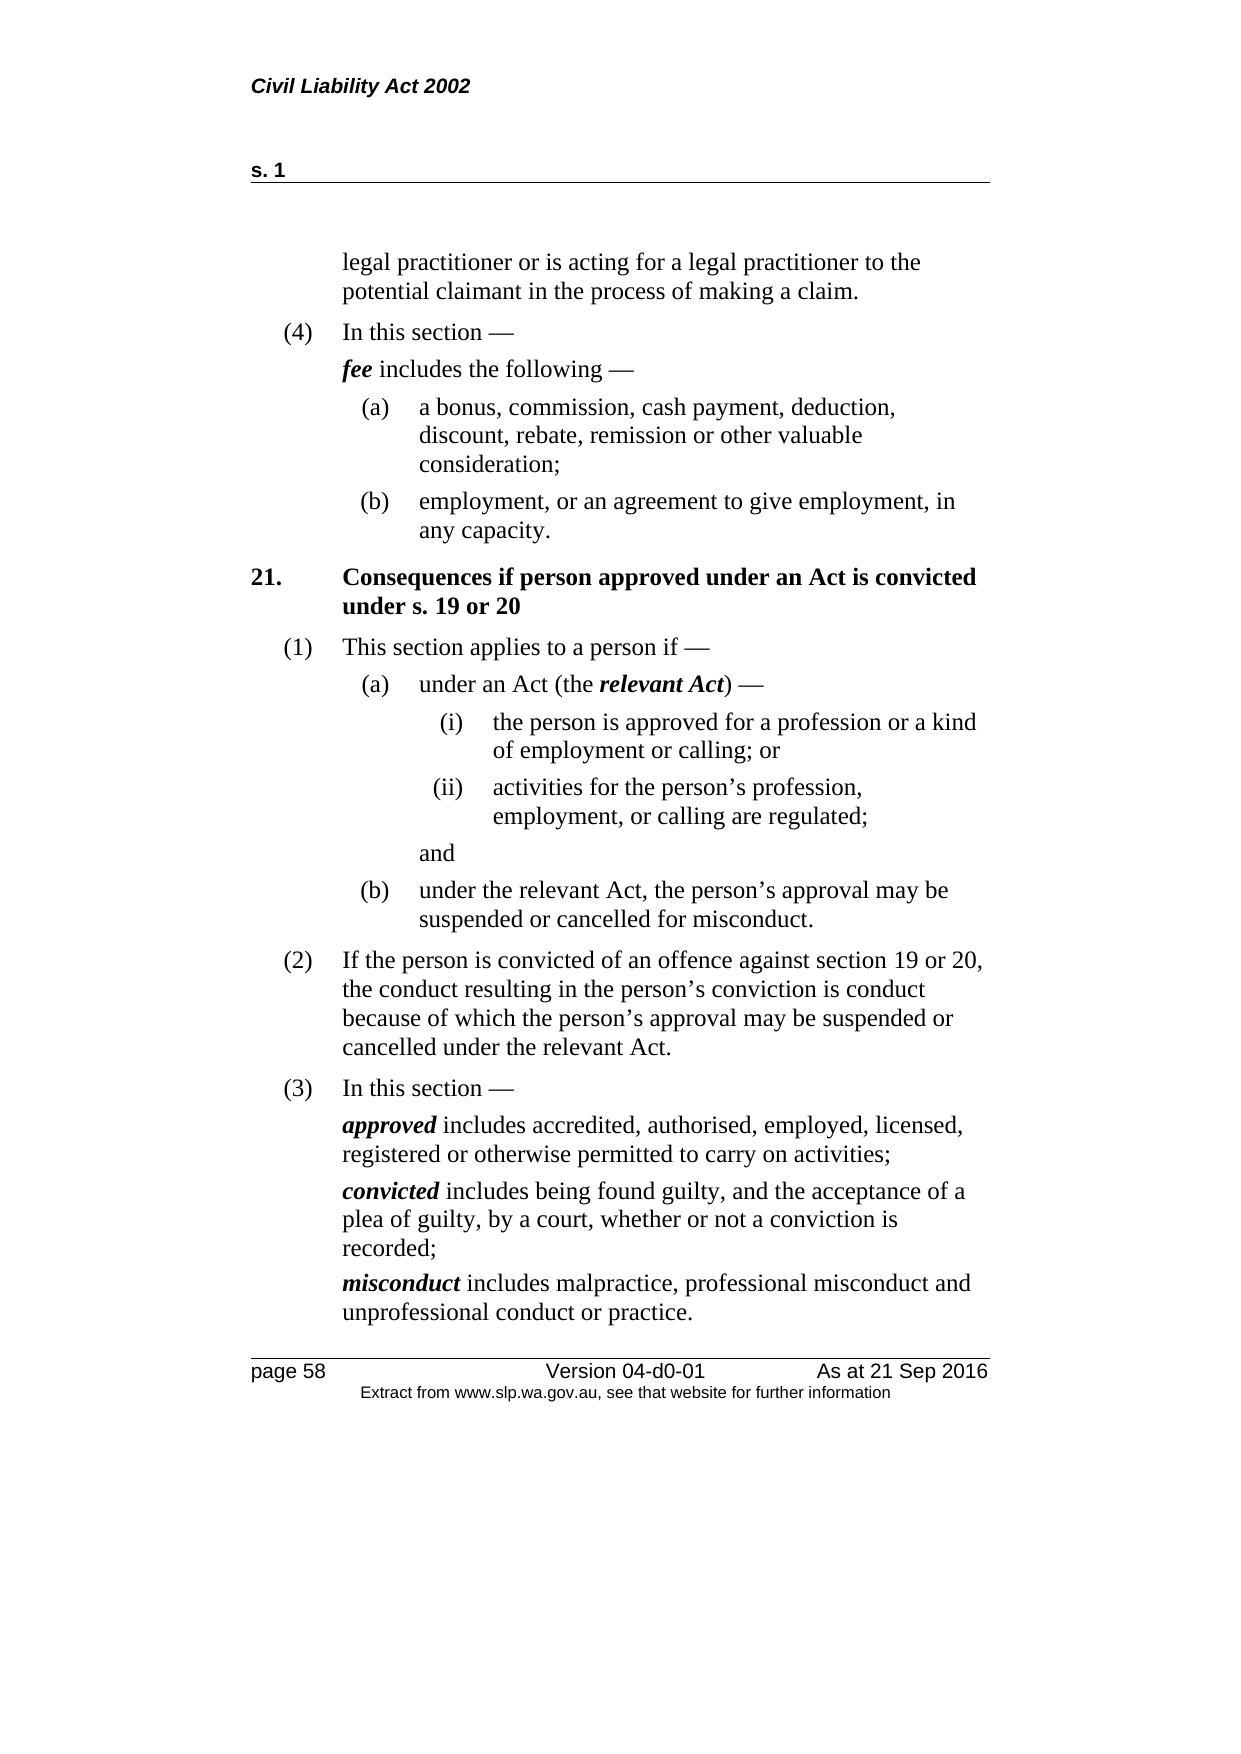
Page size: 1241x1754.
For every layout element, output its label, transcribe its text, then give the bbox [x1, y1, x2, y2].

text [251, 247, 990, 305]
text (ii) activities for the person’s profession, employment, or calling are regulated; [251, 772, 990, 830]
text (b) under the relevant Act, the person’s approval may be suspended or cancelled for misconduct. [251, 875, 990, 933]
text (4) In this section — [251, 317, 990, 346]
text fee includes the following — [251, 354, 990, 383]
text (a) under an Act (the relevant Act) — [251, 669, 990, 698]
text (b) employment, or an agreement to give employment, in any capacity. [251, 486, 990, 544]
text (2) If the person is convicted of an offence against section 19 or 20, the conduct resulting in the person’s conviction is conduct because of which the person’s approval may be suspended or cancelled under the relevant Act. [251, 945, 990, 1060]
subtitle 21. Consequences if person approved under an Act is convicted under s. 19 or 20 [251, 562, 990, 620]
text (1) This section applies to a person if — [251, 632, 990, 661]
text misconduct includes malpractice, professional misconduct and unprofessional conduct or practice. [251, 1268, 990, 1326]
text (i) the person is approved for a profession or a kind of employment or calling; or [251, 707, 990, 764]
text (3) In this section — [251, 1073, 990, 1102]
text and [251, 838, 990, 867]
text approved includes accredited, authorised, employed, licensed, registered or otherwise permitted to carry on activities; [251, 1110, 990, 1167]
text (a) a bonus, commission, cash payment, deduction, discount, rebate, remission or other valuable consideration; [251, 392, 990, 478]
text convicted includes being found guilty, and the acceptance of a plea of guilty, by a court, whether or not a conviction is recorded; [251, 1176, 990, 1262]
